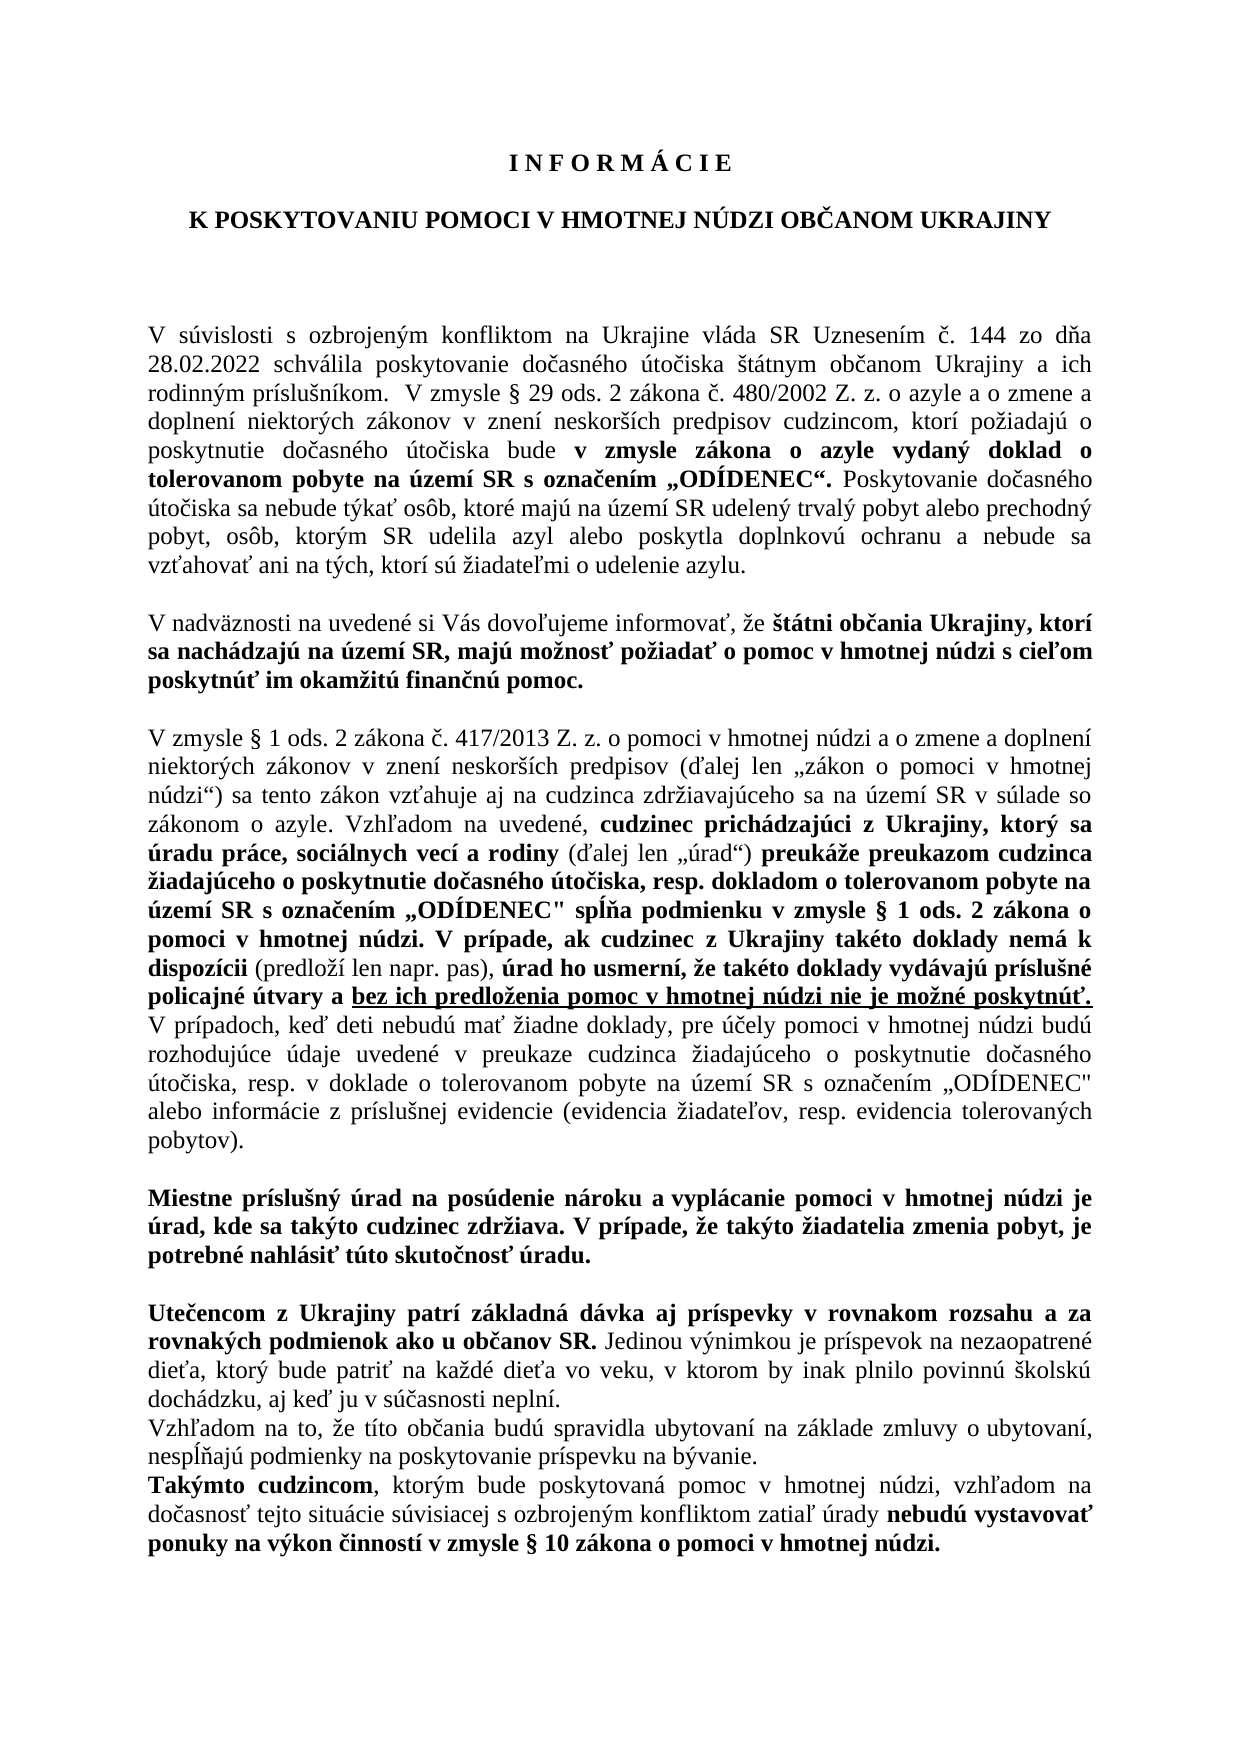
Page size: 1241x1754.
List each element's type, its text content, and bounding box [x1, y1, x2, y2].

text V zmysle § 1 ods. 2 zákona č. 417/2013 Z. z. o pomoci v hmotnej núdzi a o zmene a doplnení niektorých zákonov v znení neskorších predpisov (ďalej len „zákon o pomoci v hmotnej núdzi“) sa tento zákon vzťahuje aj na cudzinca zdržiavajúceho sa na území SR v súlade so zákonom o azyle. Vzhľadom na uvedené, cudzinec prichádzajúci z Ukrajiny, ktorý sa úradu práce, sociálnych vecí a rodiny (ďalej len „úrad“) preukáže preukazom cudzinca žiadajúceho o poskytnutie dočasného útočiska, resp. dokladom o tolerovanom pobyte na území SR s označením „ODÍDENEC" spĺňa podmienku v zmysle § 1 ods. 2 zákona o pomoci v hmotnej núdzi. V prípade, ak cudzinec z Ukrajiny takéto doklady nemá k dispozícii (predloží len napr. pas), úrad ho usmerní, že takéto doklady vydávajú príslušné policajné útvary a bez ich predloženia pomoc v hmotnej núdzi nie je možné poskytnúť. V prípadoch, keď deti nebudú mať žiadne doklady, pre účely pomoci v hmotnej núdzi budú rozhodujúce údaje uvedené v preukaze cudzinca žiadajúceho o poskytnutie dočasného útočiska, resp. v doklade o tolerovanom pobyte na území SR s označením „ODÍDENEC" alebo informácie z príslušnej evidencie (evidencia žiadateľov, resp. evidencia tolerovaných pobytov). [148, 723, 1093, 1154]
text Vzhľadom na to, že títo občania budú spravidla ubytovaní na základe zmluvy o ubytovaní, nespĺňajú podmienky na poskytovanie príspevku na bývanie. [148, 1413, 1093, 1470]
text Miestne príslušný úrad na posúdenie nároku a vyplácanie pomoci v hmotnej núdzi je úrad, kde sa takýto cudzinec zdržiava. V prípade, že takýto žiadatelia zmenia pobyt, je potrebné nahlásiť túto skutočnosť úradu. [148, 1183, 1093, 1269]
text Utečencom z Ukrajiny patrí základná dávka aj príspevky v rovnakom rozsahu a za rovnakých podmienok ako u občanov SR. Jedinou výnimkou je príspevok na nezaopatrené dieťa, ktorý bude patriť na každé dieťa vo veku, v ktorom by inak plnilo povinnú školskú dochádzku, aj keď ju v súčasnosti neplní. [148, 1298, 1093, 1413]
text K POSKYTOVANIU POMOCI V HMOTNEJ NÚDZI OBČANOM UKRAJINY [148, 205, 1093, 234]
text Takýmto cudzincom, ktorým bude poskytovaná pomoc v hmotnej núdzi, vzhľadom na dočasnosť tejto situácie súvisiacej s ozbrojeným konfliktom zatiaľ úrady nebudú vystavovať ponuky na výkon činností v zmysle § 10 zákona o pomoci v hmotnej núdzi. [148, 1470, 1093, 1556]
text V súvislosti s ozbrojeným konfliktom na Ukrajine vláda SR Uznesením č. 144 zo dňa 28.02.2022 schválila poskytovanie dočasného útočiska štátnym občanom Ukrajiny a ich rodinným príslušníkom. V zmysle § 29 ods. 2 zákona č. 480/2002 Z. z. o azyle a o zmene a doplnení niektorých zákonov v znení neskorších predpisov cudzincom, ktorí požiadajú o poskytnutie dočasného útočiska bude v zmysle zákona o azyle vydaný doklad o tolerovanom pobyte na území SR s označením „ODÍDENEC“. Poskytovanie dočasného útočiska sa nebude týkať osôb, ktoré majú na území SR udelený trvalý pobyt alebo prechodný pobyt, osôb, ktorým SR udelila azyl alebo poskytla doplnkovú ochranu a nebude sa vzťahovať ani na tých, ktorí sú žiadateľmi o udelenie azylu. [148, 320, 1093, 579]
text V nadväznosti na uvedené si Vás dovoľujeme informovať, že štátni občania Ukrajiny, ktorí sa nachádzajú na území SR, majú možnosť požiadať o pomoc v hmotnej núdzi s cieľom poskytnúť im okamžitú finančnú pomoc. [148, 608, 1093, 694]
text I N F O R M Á C I E [148, 148, 1093, 176]
